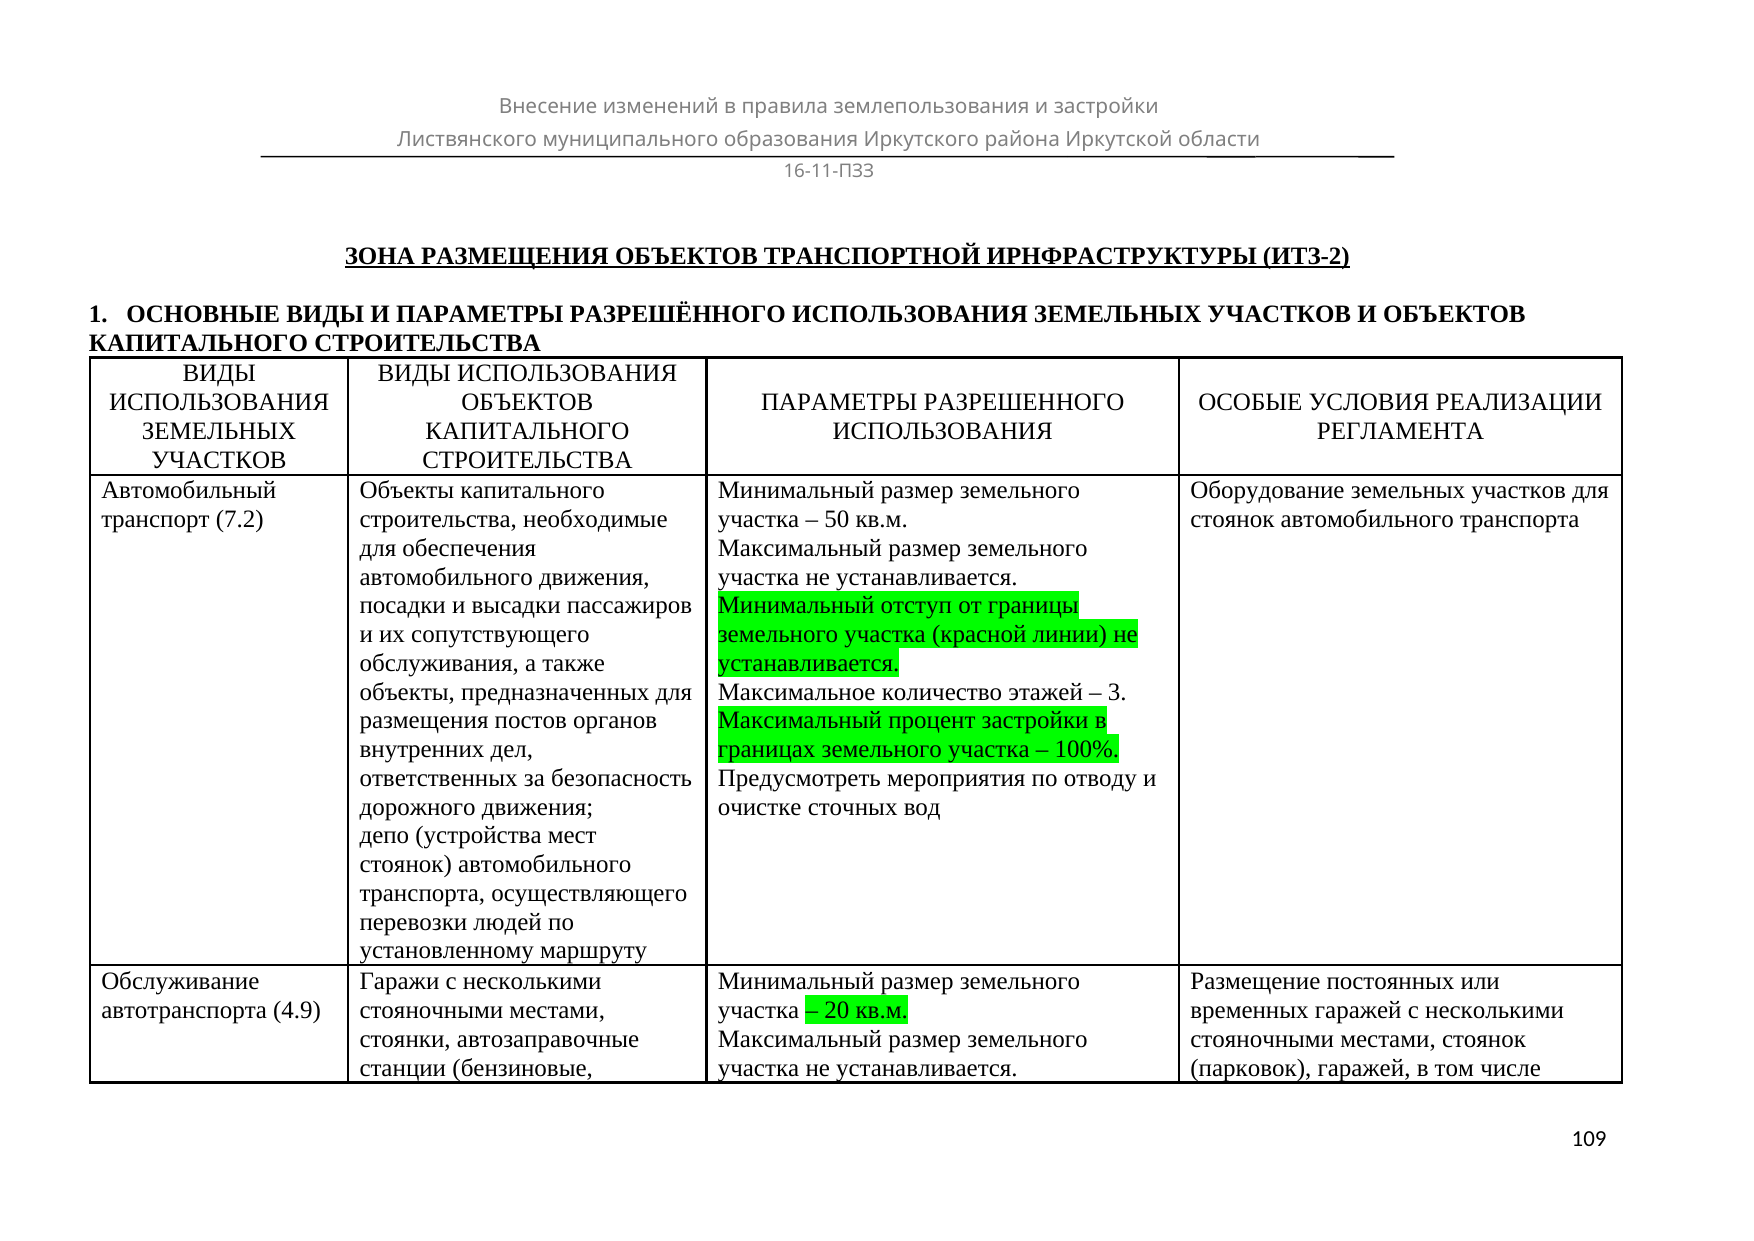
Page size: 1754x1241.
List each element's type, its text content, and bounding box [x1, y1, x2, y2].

table_cell Минимальный размер земельного участка – 50 кв.м. Максимальный размер земельного участка не устанавливается. Минимальный отступ от границы земельного участка (красной линии) не устанавливается. Максимальное количество этажей – 3. Максимальный процент застройки в границах земельного участка – 100%. Предусмотреть мероприятия по отводу и очистке сточных вод [708, 476, 1178, 964]
table_cell Обслуживание автотранспорта (4.9) [91, 966, 347, 1081]
table_header ПАРАМЕТРЫ РАЗРЕШЕННОГО ИСПОЛЬЗОВАНИЯ [708, 359, 1178, 473]
table_cell Объекты капитального строительства, необходимые для обеспечения автомобильного движения, посадки и высадки пассажиров и их сопутствующего обслуживания, а также объекты, предназначенных для размещения постов органов внутренних дел, ответственных за безопасность дорожного движения; депо (устройства мест стоянок) автомобильного транспорта, осуществляющего перевозки людей по установленному маршруту [349, 476, 705, 964]
table_header ВИДЫ ИСПОЛЬЗОВАНИЯ ЗЕМЕЛЬНЫХ УЧАСТКОВ [91, 359, 347, 473]
table_cell Оборудование земельных участков для стоянок автомобильного транспорта [1180, 476, 1621, 964]
table_cell Автомобильный транспорт (7.2) [91, 476, 347, 964]
text ЗОНА РАЗМЕЩЕНИЯ ОБЪЕКТОВ ТРАНСПОРТНОЙ ИРНФРАСТРУКТУРЫ (ИТЗ-2) [89, 241, 1606, 270]
table_header ОСОБЫЕ УСЛОВИЯ РЕАЛИЗАЦИИ РЕГЛАМЕНТА [1180, 359, 1621, 473]
text 1. ОСНОВНЫЕ ВИДЫ И ПАРАМЕТРЫ РАЗРЕШЁННОГО ИСПОЛЬЗОВАНИЯ ЗЕМЕЛЬНЫХ УЧАСТКОВ И ОБЪЕКТОВ КАПИТАЛЬНОГО СТРОИТЕЛЬСТВА [89, 299, 1606, 356]
table_header ВИДЫ ИСПОЛЬЗОВАНИЯ ОБЪЕКТОВ КАПИТАЛЬНОГО СТРОИТЕЛЬСТВА [349, 359, 705, 473]
